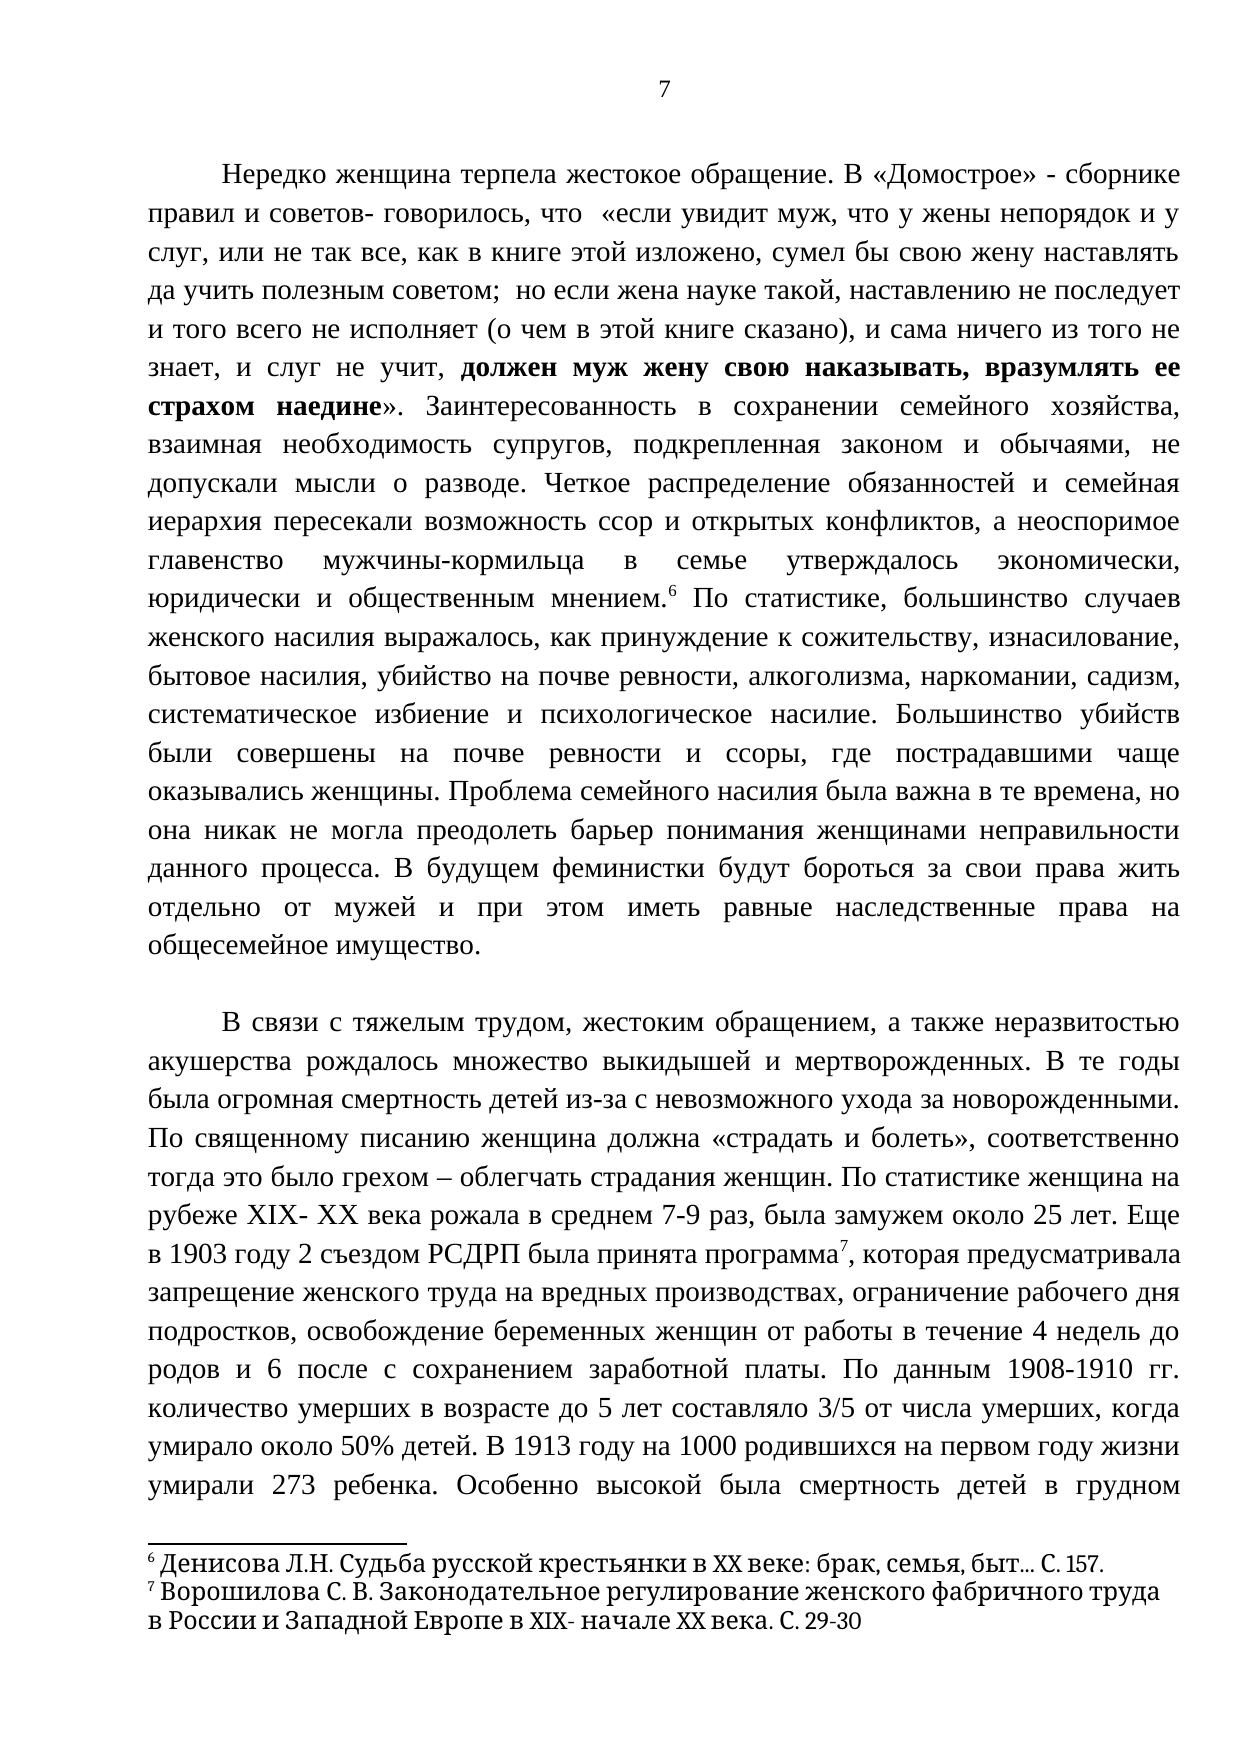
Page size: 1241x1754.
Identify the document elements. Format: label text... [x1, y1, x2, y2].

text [148, 1004, 1181, 1501]
text Нередко женщина терпела жестокое обращение. В «Домострое» - сборнике правил и советов- говорилось, что «если увидит муж, что у жены непорядок и у слуг, или не так все, как в книге этой изложено, сумел бы свою жену наставлять да учить полезным советом; но если жена науке такой, наставлению не последует и того всего не исполняет (о чем в этой книге сказано), и сама ничего из того не знает, и слуг не учит, должен муж жену свою наказывать, вразумлять ее страхом наедине». Заинтересованность в сохранении семейного хозяйства, взаимная необходимость супругов, подкрепленная законом и обычаями, не допускали мысли о разводе. Четкое распределение обязанностей и семейная иерархия пересекали возможность ссор и открытых конфликтов, а неоспоримое главенство мужчины-кормильца в семье утверждалось экономически, юридически и общественным мнением. По статистике, большинство случаев женского насилия выражалось, как принуждение к сожительству, изнасилование, бытовое насилия, убийство на почве ревности, алкоголизма, наркомании, садизм, систематическое избиение и психологическое насилие. Большинство убийств были совершены на почве ревности и ссоры, где пострадавшими чаще оказывались женщины. Проблема семейного насилия была важна в те времена, но она никак не могла преодолеть барьер понимания женщинами неправильности данного процесса. В будущем феминистки будут бороться за свои права жить отдельно от мужей и при этом иметь равные наследственные права на общесемейное имущество. [148, 157, 1181, 961]
